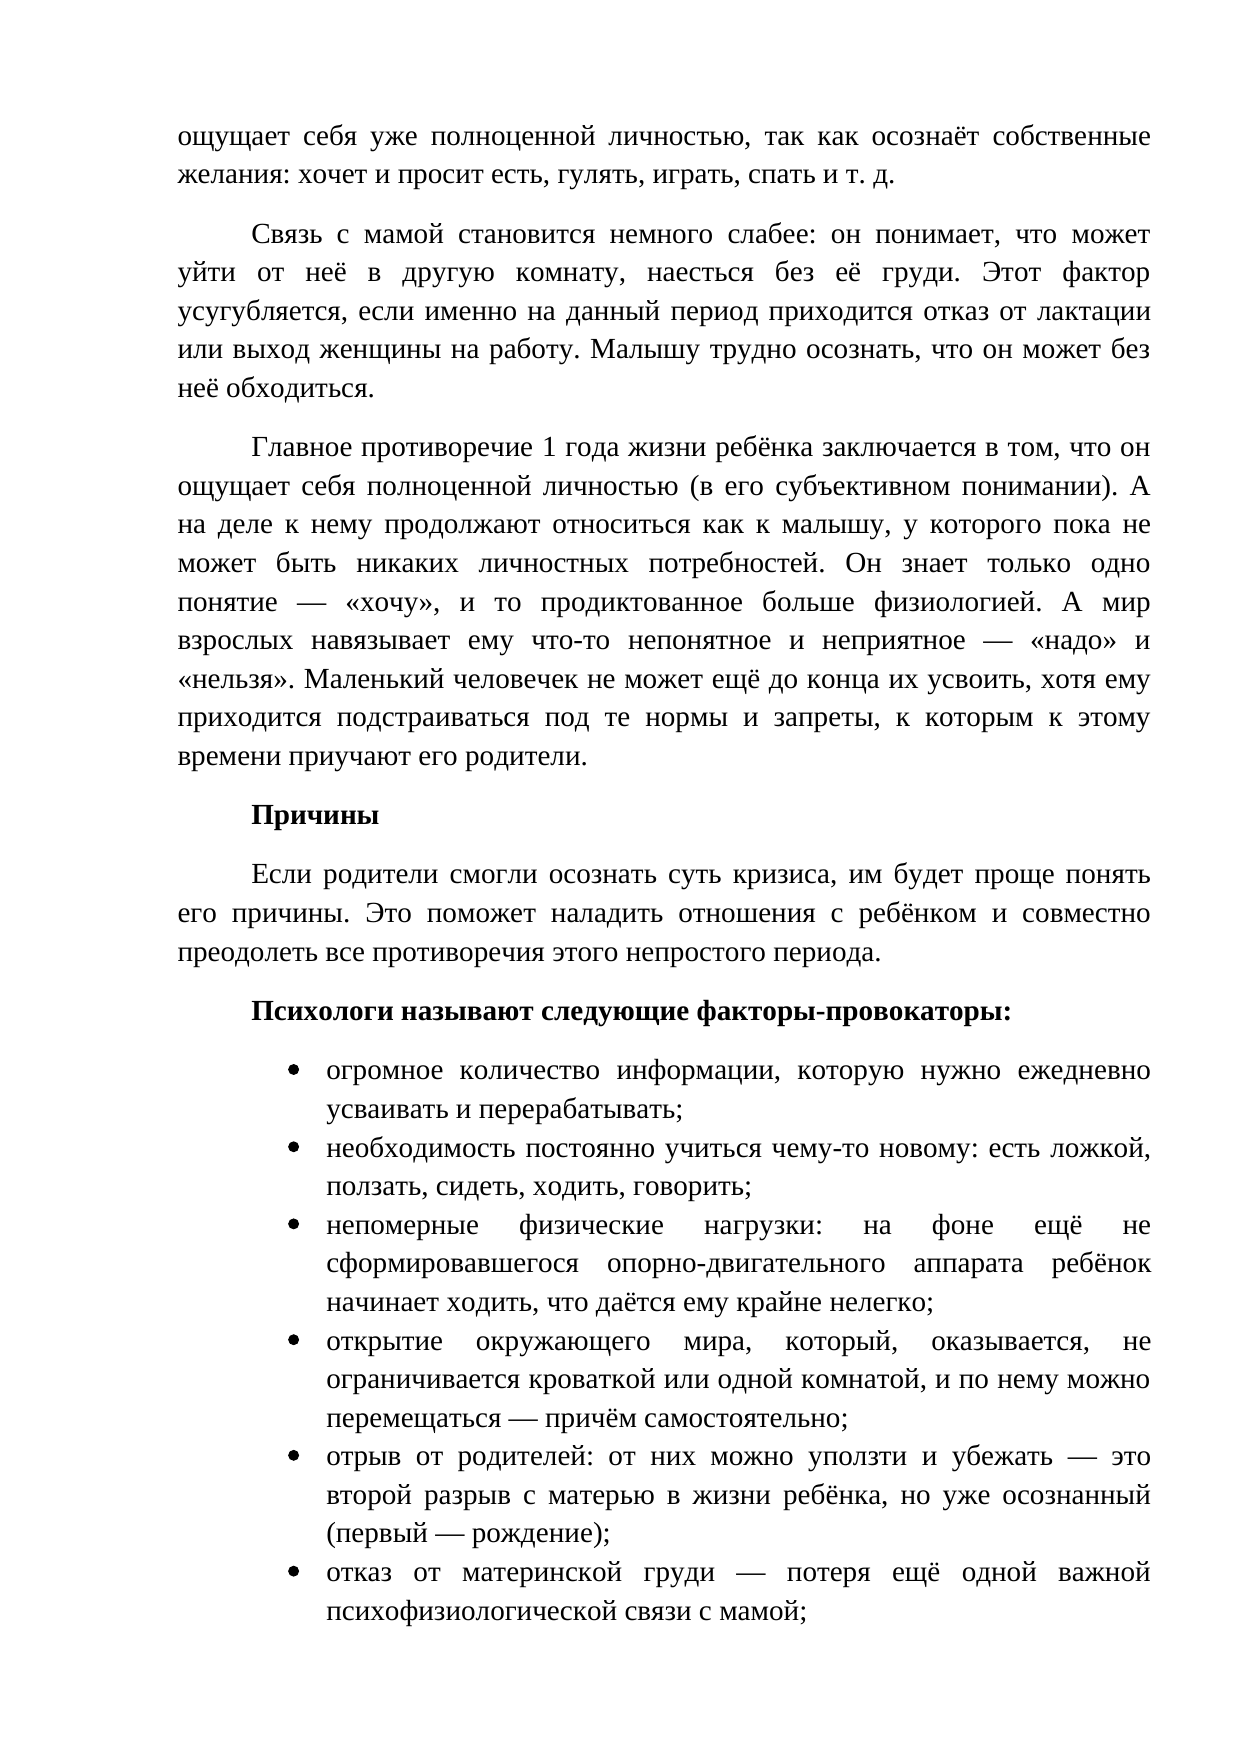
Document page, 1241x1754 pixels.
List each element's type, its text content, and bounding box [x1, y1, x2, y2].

list отрыв от родителей: от них можно уползти и убежать — это второй разрыв с матерью в жизни ребёнка, но уже осознанный (первый — рождение); [288, 1438, 1152, 1549]
list открытие окружающего мира, который, оказывается, не ограничивается кроваткой или одной комнатой, и по нему можно перемещаться — причём самостоятельно; [288, 1323, 1152, 1433]
text Связь с мамой становится немного слабее: он понимает, что может уйти от неё в другую комнату, наесться без её груди. Этот фактор усугубляется, если именно на данный период приходится отказ от лактации или выход женщины на работу. Малышу трудно осознать, что он может без неё обходиться. [177, 216, 1152, 404]
list необходимость постоянно учиться чему-то новому: есть ложкой, ползать, сидеть, ходить, говорить; [288, 1130, 1152, 1202]
text Если родители смогли осознать суть кризиса, им будет проще понять его причины. Это поможет наладить отношения с ребёнком и совместно преодолеть все противоречия этого непростого периода. [177, 857, 1152, 967]
text Главное противоречие 1 года жизни ребёнка заключается в том, что он ощущает себя полноценной личностью (в его субъективном понимании). А на деле к нему продолжают относиться как к малышу, у которого пока не может быть никаких личностных потребностей. Он знает только одно понятие — «хочу», и то продиктованное больше физиологией. А мир взрослых навязывает ему что-то непонятное и неприятное — «надо» и «нельзя». Маленький человечек не может ещё до конца их усвоить, хотя ему приходится подстраиваться под те нормы и запреты, к которым к этому времени приучают его родители. [177, 429, 1152, 771]
list огромное количество информации, которую нужно ежедневно усваивать и перерабатывать; [288, 1052, 1152, 1125]
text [177, 118, 1152, 190]
text Причины [177, 797, 1152, 831]
list отказ от материнской груди — потеря ещё одной важной психофизиологической связи с мамой; [288, 1554, 1152, 1626]
text Психологи называют следующие факторы-провокаторы: [177, 993, 1152, 1027]
list непомерные физические нагрузки: на фоне ещё не сформировавшегося опорно-двигательного аппарата ребёнок начинает ходить, что даётся ему крайне нелегко; [288, 1207, 1152, 1318]
